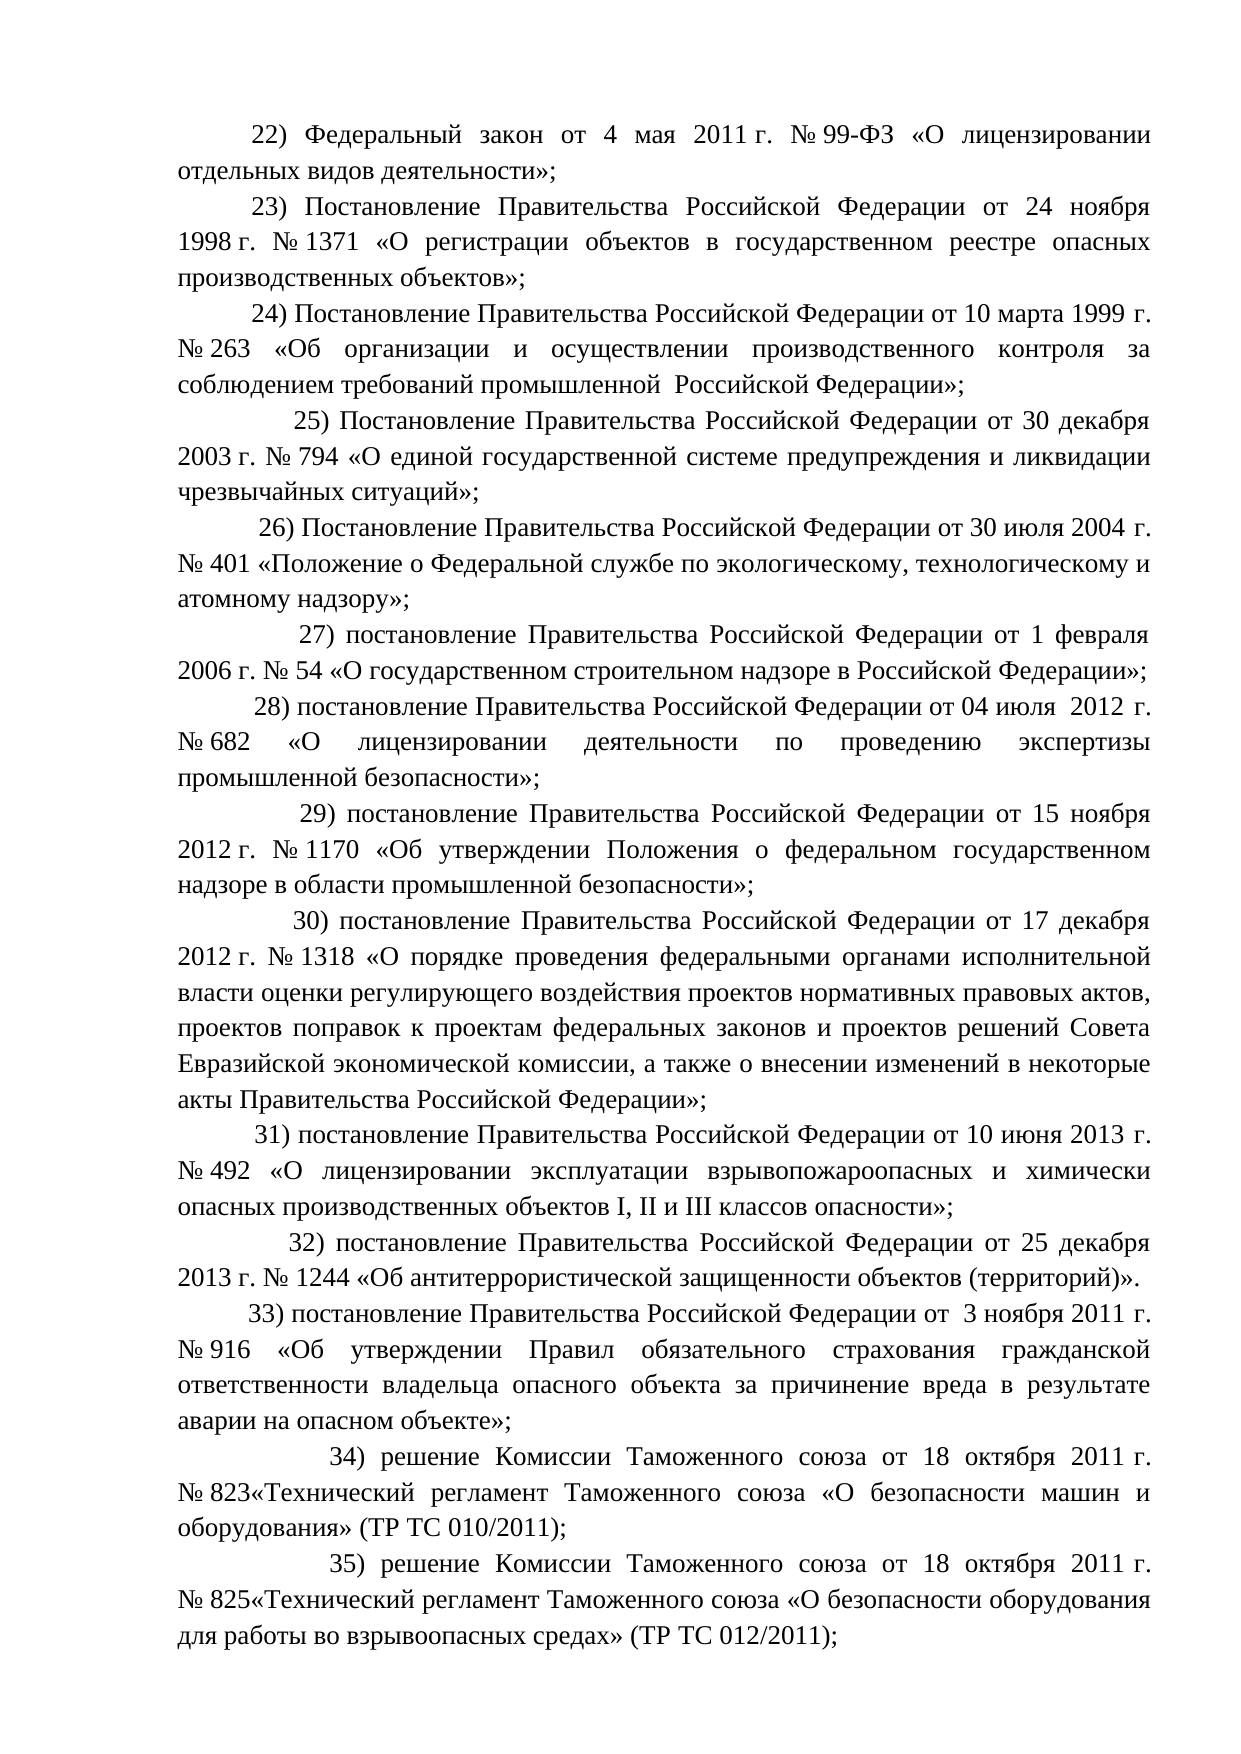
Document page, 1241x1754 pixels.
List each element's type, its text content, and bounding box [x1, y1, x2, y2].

text 28) постановление Правительства Российской Федерации от 04 июля 2012 г. № 682 «О лицензировании деятельности по проведению экспертизы промышленной безопасности»; [177, 690, 1152, 792]
text 23) Постановление Правительства Российской Федерации от 24 ноября 1998 г. № 1371 «О регистрации объектов в государственном реестре опасных производственных объектов»; [177, 189, 1152, 292]
text 24) Постановление Правительства Российской Федерации от 10 марта 1999 г. № 263 «Об организации и осуществлении производственного контроля за соблюдением требований промышленной Российской Федерации»; [177, 297, 1152, 399]
text 29) постановление Правительства Российской Федерации от 15 ноября 2012 г. № 1170 «Об утверждении Положения о федеральном государственном надзоре в области промышленной безопасности»; [177, 797, 1152, 899]
text 27) постановление Правительства Российской Федерации от 1 февраля 2006 г. № 54 «О государственном строительном надзоре в Российской Федерации»; [177, 618, 1152, 685]
text 26) Постановление Правительства Российской Федерации от 30 июля 2004 г. № 401 «Положение о Федеральной службе по экологическому, технологическому и атомному надзору»; [177, 511, 1152, 614]
text 35) решение Комиссии Таможенного союза от 18 октября 2011 г. № 825«Технический регламент Таможенного союза «О безопасности оборудования для работы во взрывоопасных средах» (ТР ТС 012/2011); [177, 1547, 1152, 1650]
text 22) Федеральный закон от 4 мая 2011 г. № 99-ФЗ «О лицензировании отдельных видов деятельности»; [177, 118, 1152, 185]
text 25) Постановление Правительства Российской Федерации от 30 декабря 2003 г. № 794 «О единой государственной системе предупреждения и ликвидации чрезвычайных ситуаций»; [177, 404, 1152, 507]
text 33) постановление Правительства Российской Федерации от 3 ноября 2011 г. № 916 «Об утверждении Правил обязательного страхования гражданской ответственности владельца опасного объекта за причинение вреда в результате аварии на опасном объекте»; [177, 1297, 1152, 1436]
text 30) постановление Правительства Российской Федерации от 17 декабря 2012 г. № 1318 «О порядке проведения федеральными органами исполнительной власти оценки регулирующего воздействия проектов нормативных правовых актов, проектов поправок к проектам федеральных законов и проектов решений Совета Евразийской экономической комиссии, а также о внесении изменений в некоторые акты Правительства Российской Федерации»; [177, 904, 1152, 1114]
text 34) решение Комиссии Таможенного союза от 18 октября 2011 г. № 823«Технический регламент Таможенного союза «О безопасности машин и оборудования» (ТР ТС 010/2011); [177, 1440, 1152, 1543]
text 31) постановление Правительства Российской Федерации от 10 июня 2013 г. № 492 «О лицензировании эксплуатации взрывопожароопасных и химически опасных производственных объектов I, II и III классов опасности»; [177, 1118, 1152, 1221]
text 32) постановление Правительства Российской Федерации от 25 декабря 2013 г. № 1244 «Об антитеррористической защищенности объектов (территорий)». [177, 1226, 1152, 1293]
